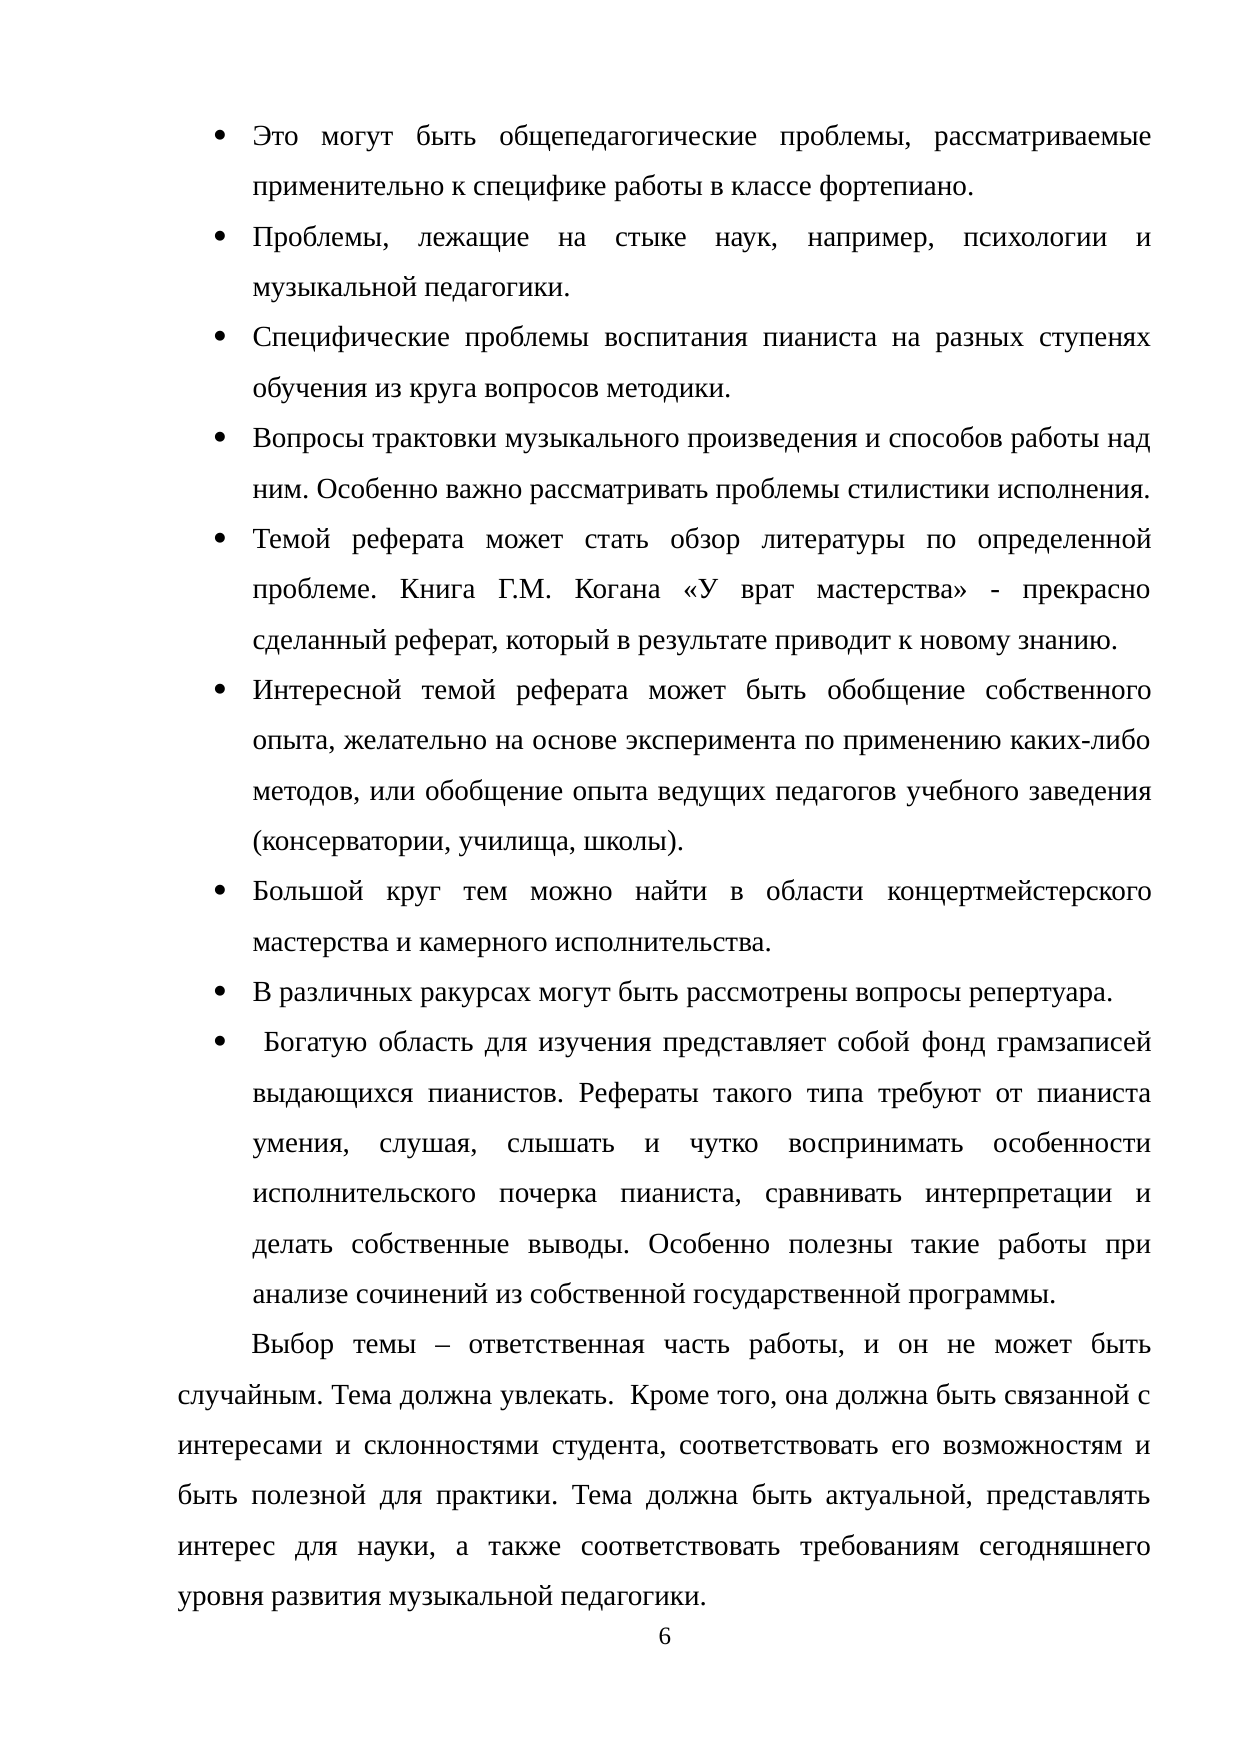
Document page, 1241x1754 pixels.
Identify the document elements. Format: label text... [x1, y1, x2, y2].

text Выбор темы – ответственная часть работы, и он не может быть случайным. Тема должна увлекать. Кроме того, она должна быть связанной с интересами и склонностями студента, соответствовать его возможностям и быть полезной для практики. Тема должна быть актуальной, представлять интерес для науки, а также соответствовать требованиям сегодняшнего уровня развития музыкальной педагогики. [177, 1327, 1152, 1612]
list Темой реферата может стать обзор литературы по определенной проблеме. Книга Г.М. Когана «У врат мастерства» - прекрасно сделанный реферат, который в результате приводит к новому знанию. [215, 521, 1152, 655]
list Большой круг тем можно найти в области концертмейстерского мастерства и камерного исполнительства. [215, 873, 1152, 957]
list Проблемы, лежащие на стыке наук, например, психологии и музыкальной педагогики. [215, 219, 1152, 303]
list В различных ракурсах могут быть рассмотрены вопросы репертуара. [215, 974, 1152, 1008]
list Это могут быть общепедагогические проблемы, рассматриваемые применительно к специфике работы в классе фортепиано. [215, 118, 1152, 202]
list Интересной темой реферата может быть обобщение собственного опыта, желательно на основе эксперимента по применению каких-либо методов, или обобщение опыта ведущих педагогов учебного заведения (консерватории, училища, школы). [215, 672, 1152, 857]
list Вопросы трактовки музыкального произведения и способов работы над ним. Особенно важно рассматривать проблемы стилистики исполнения. [215, 420, 1152, 504]
list Богатую область для изучения представляет собой фонд грамзаписей выдающихся пианистов. Рефераты такого типа требуют от пианиста умения, слушая, слышать и чутко воспринимать особенности исполнительского почерка пианиста, сравнивать интерпретации и делать собственные выводы. Особенно полезны такие работы при анализе сочинений из собственной государственной программы. [215, 1024, 1152, 1310]
list Специфические проблемы воспитания пианиста на разных ступенях обучения из круга вопросов методики. [215, 319, 1152, 403]
